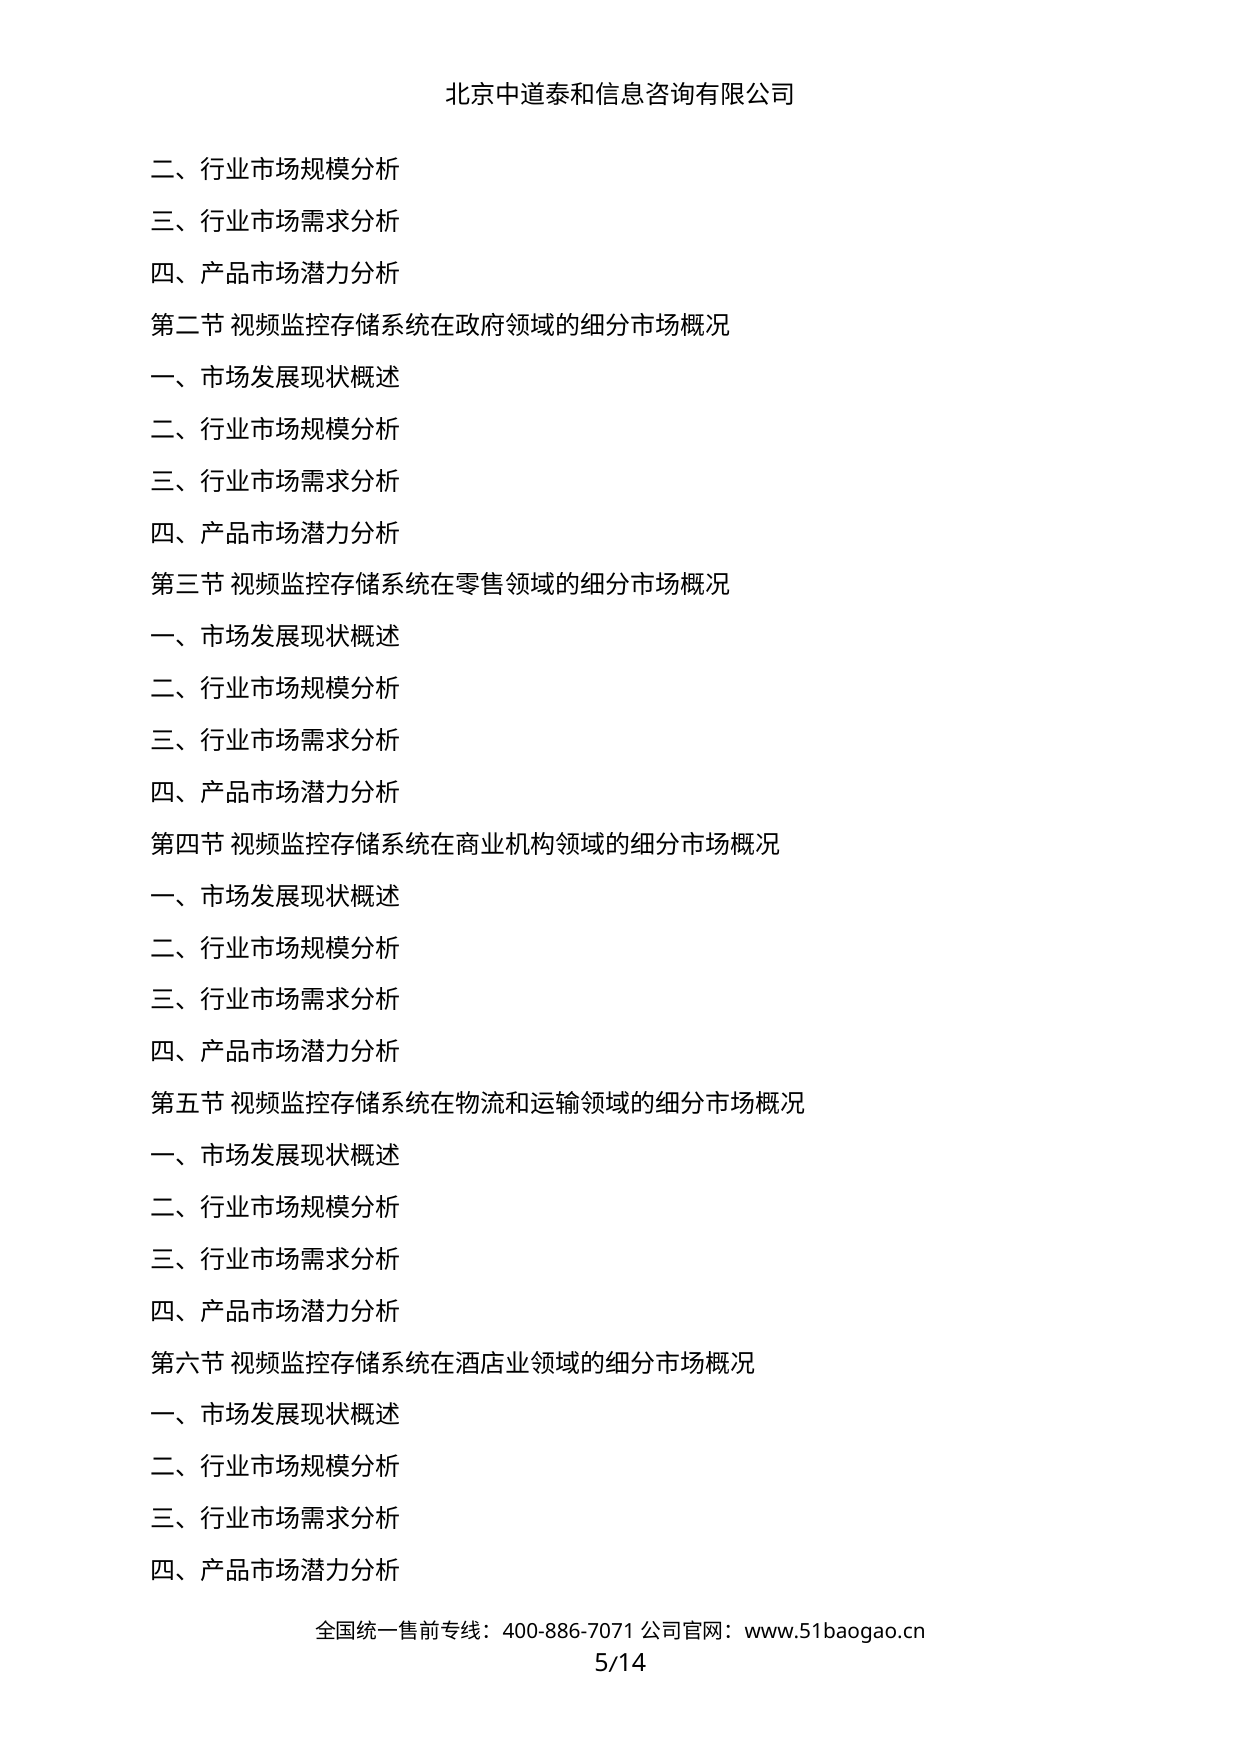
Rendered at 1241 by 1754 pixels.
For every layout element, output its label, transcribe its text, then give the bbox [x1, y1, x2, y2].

text 第六节 视频监控存储系统在酒店业领域的细分市场概况 [150, 1343, 1090, 1379]
text 四、产品市场潜力分析 [150, 254, 1090, 290]
text 二、行业市场规模分析 [150, 150, 1090, 186]
text 第二节 视频监控存储系统在政府领域的细分市场概况 [150, 306, 1090, 342]
text 二、行业市场规模分析 [150, 409, 1090, 446]
text 三、行业市场需求分析 [150, 461, 1090, 497]
text 三、行业市场需求分析 [150, 721, 1090, 757]
text 第五节 视频监控存储系统在物流和运输领域的细分市场概况 [150, 1084, 1090, 1120]
text 第三节 视频监控存储系统在零售领域的细分市场概况 [150, 565, 1090, 601]
text 一、市场发展现状概述 [150, 357, 1090, 394]
text 三、行业市场需求分析 [150, 1499, 1090, 1535]
text 四、产品市场潜力分析 [150, 513, 1090, 549]
text 三、行业市场需求分析 [150, 202, 1090, 238]
text 二、行业市场规模分析 [150, 669, 1090, 705]
text 三、行业市场需求分析 [150, 980, 1090, 1016]
text 二、行业市场规模分析 [150, 1187, 1090, 1224]
text 一、市场发展现状概述 [150, 1395, 1090, 1431]
text 二、行业市场规模分析 [150, 928, 1090, 964]
text 四、产品市场潜力分析 [150, 1032, 1090, 1068]
text 三、行业市场需求分析 [150, 1239, 1090, 1276]
text 二、行业市场规模分析 [150, 1447, 1090, 1483]
text 一、市场发展现状概述 [150, 876, 1090, 912]
text 一、市场发展现状概述 [150, 1136, 1090, 1172]
text 第四节 视频监控存储系统在商业机构领域的细分市场概况 [150, 824, 1090, 861]
text 四、产品市场潜力分析 [150, 1551, 1090, 1587]
text 四、产品市场潜力分析 [150, 772, 1090, 809]
text 一、市场发展现状概述 [150, 617, 1090, 653]
text 四、产品市场潜力分析 [150, 1291, 1090, 1327]
